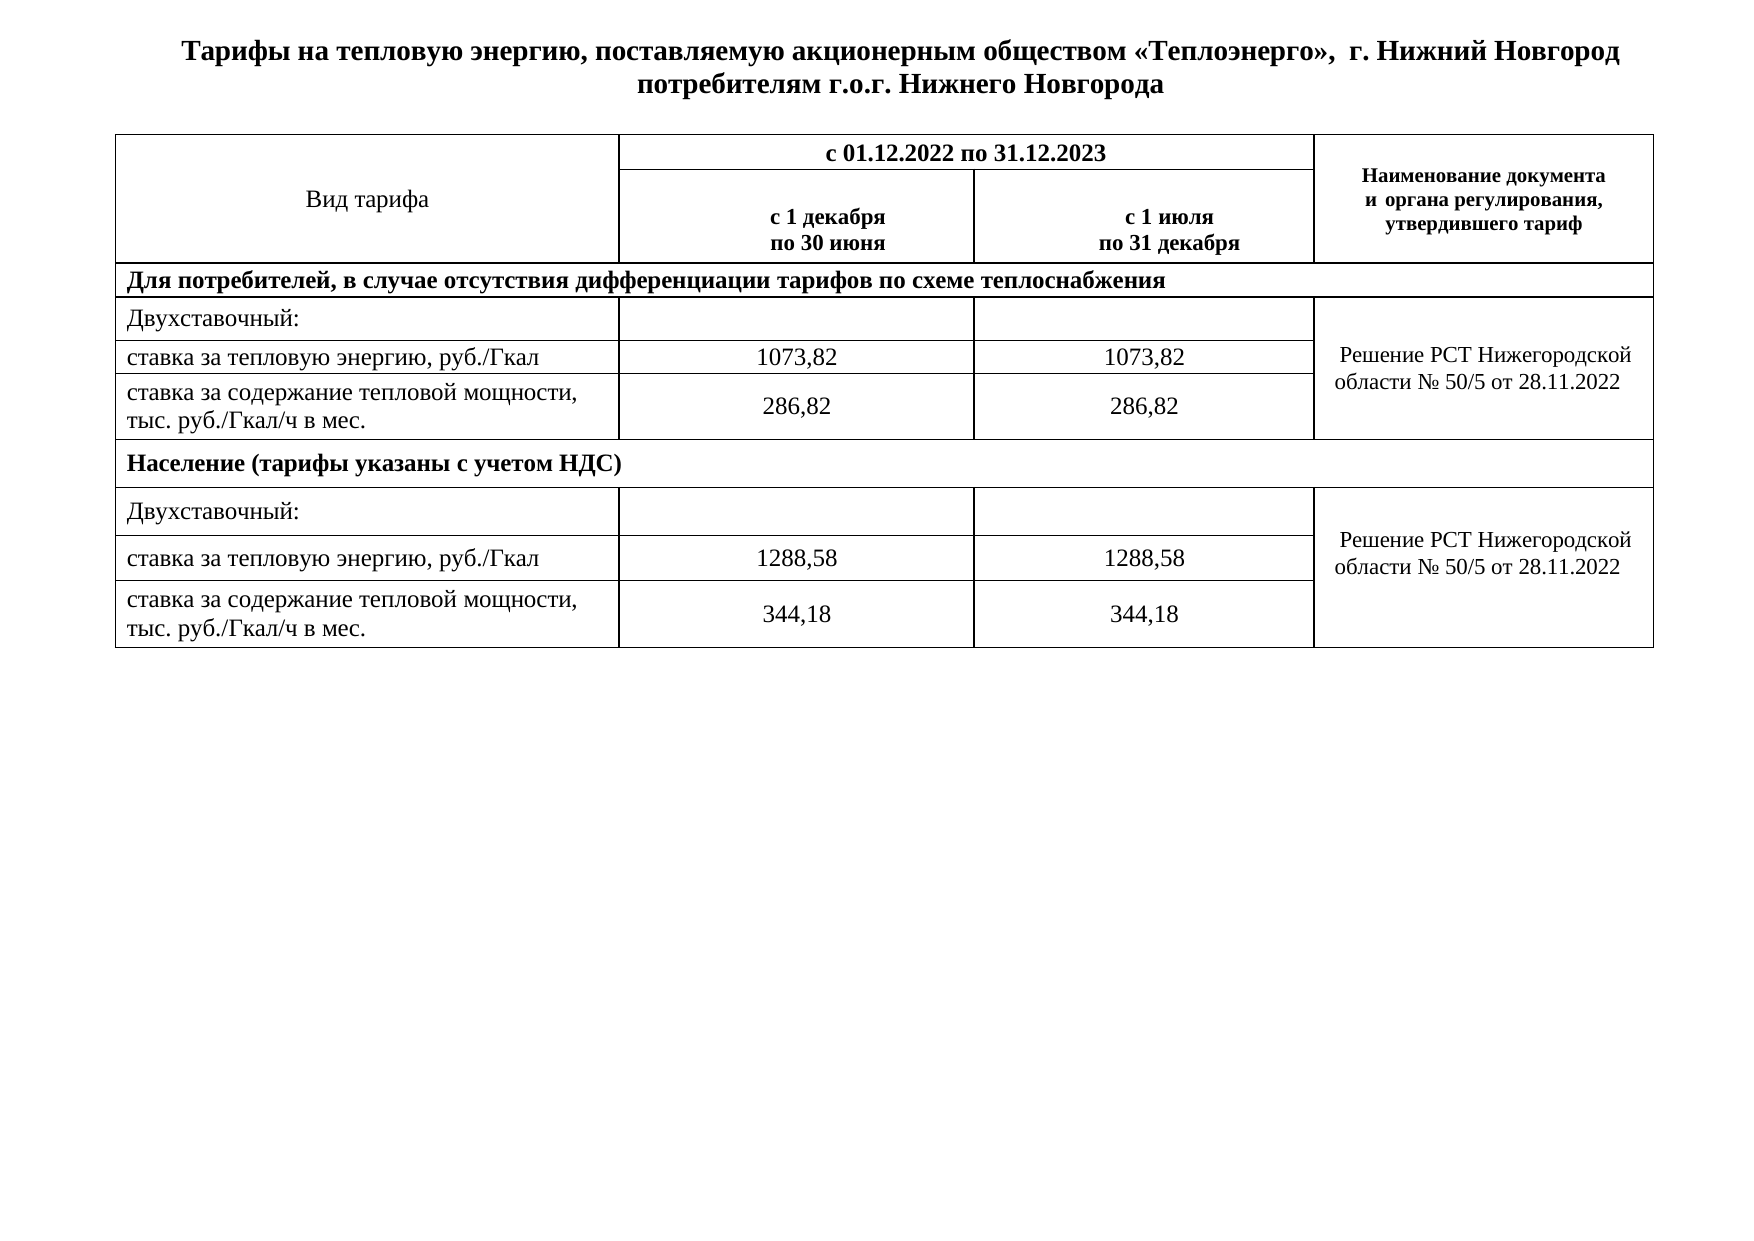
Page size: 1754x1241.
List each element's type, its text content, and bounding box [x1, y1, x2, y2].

table_cell ставка за содержание тепловой мощности, тыс. руб./Гкал/ч в мес. [116, 581, 618, 647]
table_cell Для потребителей, в случае отсутствия дифференциации тарифов по схеме теплоснабжения [116, 264, 1653, 296]
table_cell с 1 июля по 31 декабря [975, 170, 1313, 262]
table_cell ставка за тепловую энергию, руб./Гкал [116, 536, 618, 580]
table_cell 286,82 [975, 374, 1313, 439]
table_cell 1073,82 [620, 341, 973, 372]
table_cell 1288,58 [620, 536, 973, 580]
table_cell [620, 488, 973, 534]
table_header Наименование документа и органа регулирования, утвердившего тариф [1315, 135, 1653, 262]
table_cell [620, 298, 973, 340]
table_cell [975, 488, 1313, 534]
table_cell ставка за содержание тепловой мощности, тыс. руб./Гкал/ч в мес. [116, 374, 618, 439]
table_cell Решение РСТ Нижегородской области № 50/5 от 28.11.2022 [1315, 488, 1653, 647]
text Тарифы на тепловую энергию, поставляемую акционерным обществом «Теплоэнерго», г. Нижний Новгород потребителям г.о.г. Нижнего Новгорода [163, 33, 1637, 100]
table_cell Население (тарифы указаны с учетом НДС) [116, 440, 1653, 487]
table_header Вид тарифа [116, 135, 618, 262]
table_cell ставка за тепловую энергию, руб./Гкал [116, 341, 618, 372]
table_cell Двухставочный: [116, 488, 618, 534]
table_cell [975, 298, 1313, 340]
table_cell 344,18 [975, 581, 1313, 647]
table_cell 344,18 [620, 581, 973, 647]
table_cell 1073,82 [975, 341, 1313, 372]
table_cell 1288,58 [975, 536, 1313, 580]
table_cell 286,82 [620, 374, 973, 439]
table_cell с 1 декабря по 30 июня [620, 170, 973, 262]
table_cell Двухставочный: [116, 298, 618, 340]
table_header с 01.12.2022 по 31.12.2023 [620, 135, 1313, 168]
table_cell Решение РСТ Нижегородской области № 50/5 от 28.11.2022 [1315, 298, 1653, 439]
